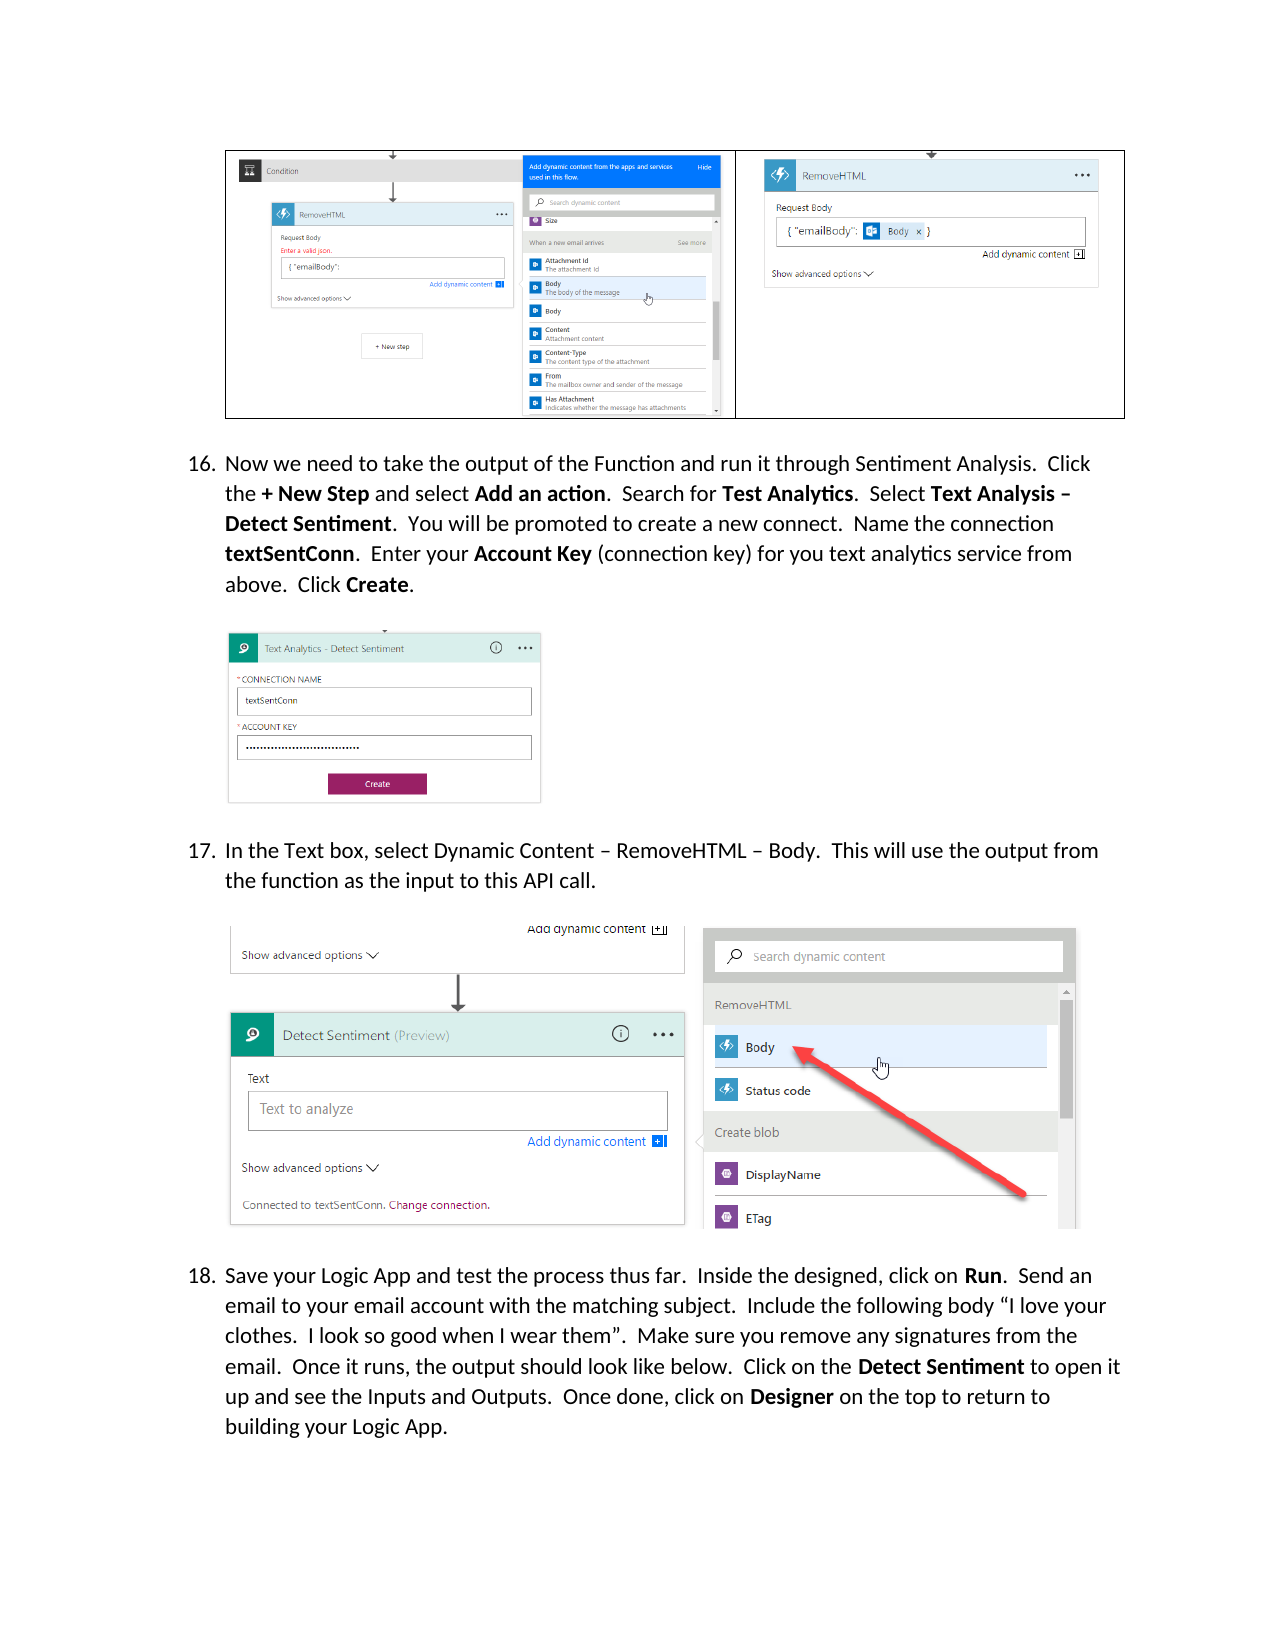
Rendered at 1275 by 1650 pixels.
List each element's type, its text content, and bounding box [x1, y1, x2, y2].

picture [236, 151, 725, 418]
list In the Text box, select Dynamic Content – RemoveHTML – Body. This will use the output from the function as the input to this API call. [187, 836, 1125, 925]
list Save your Logic App and test the process thus far. Inside the designed, click on Run. Send an email to your email account with the matching subject. Include the following body “I love your clothes. I look so good when I wear them”. Make sure you remove any signatures from the email. Once it runs, the output should look like below. Click on the Detect Sentiment to open it up and see the Inputs and Outputs. Once done, click on Designer on the top to return to building your Logic App. [187, 1261, 1125, 1440]
table_header [226, 151, 236, 418]
picture [225, 630, 544, 804]
picture [225, 926, 1082, 1229]
table_header [736, 151, 1124, 418]
picture [755, 151, 1105, 292]
list Now we need to take the output of the Function and run it through Sentiment Analysis. Click the + New Step and select Add an action. Search for Test Analytics. Select Text Analysis – Detect Sentiment. You will be promoted to create a new connect. Name the connection textSentConn. Enter your Account Key (connection key) for you text analytics service from above. Click Create. [187, 449, 1125, 628]
table_header [725, 151, 735, 418]
